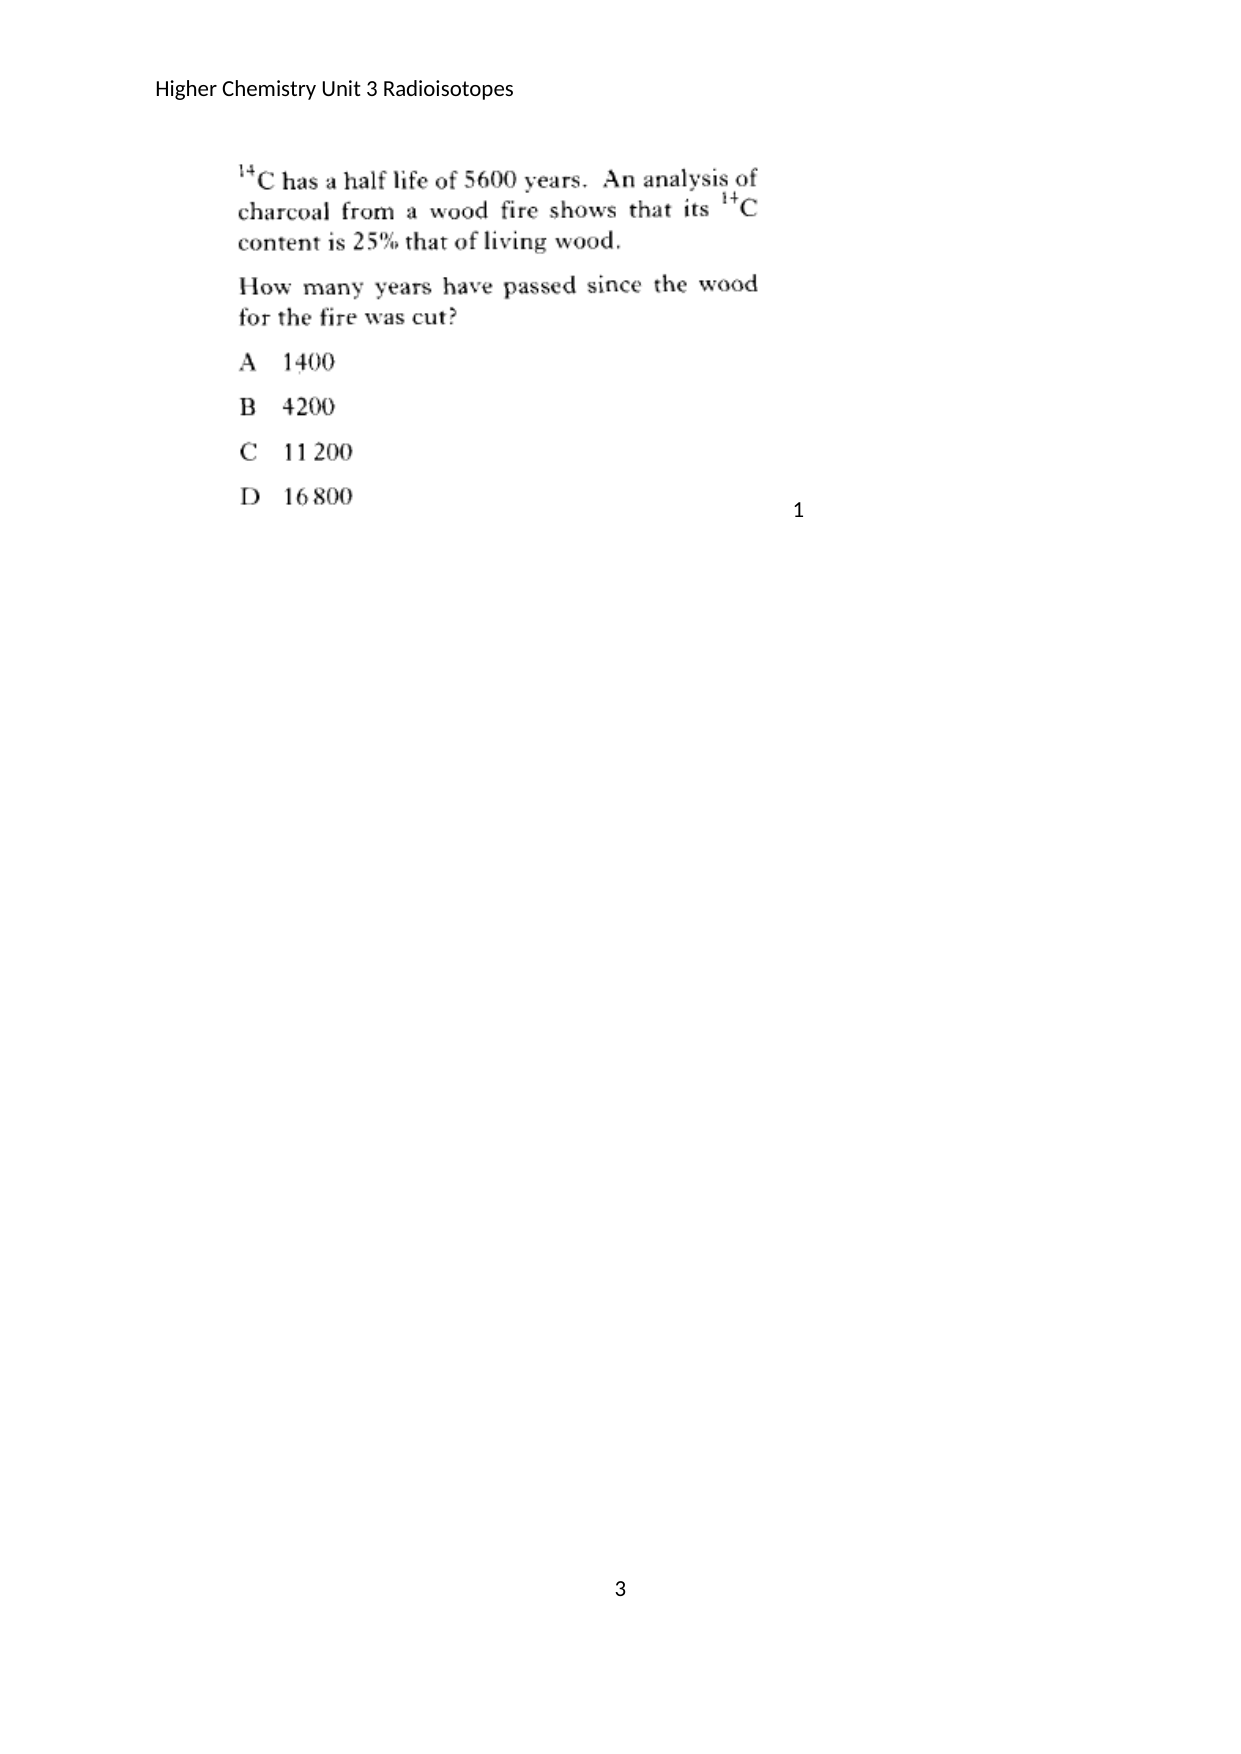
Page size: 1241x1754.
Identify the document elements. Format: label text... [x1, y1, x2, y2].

list 1 [225, 150, 1090, 555]
